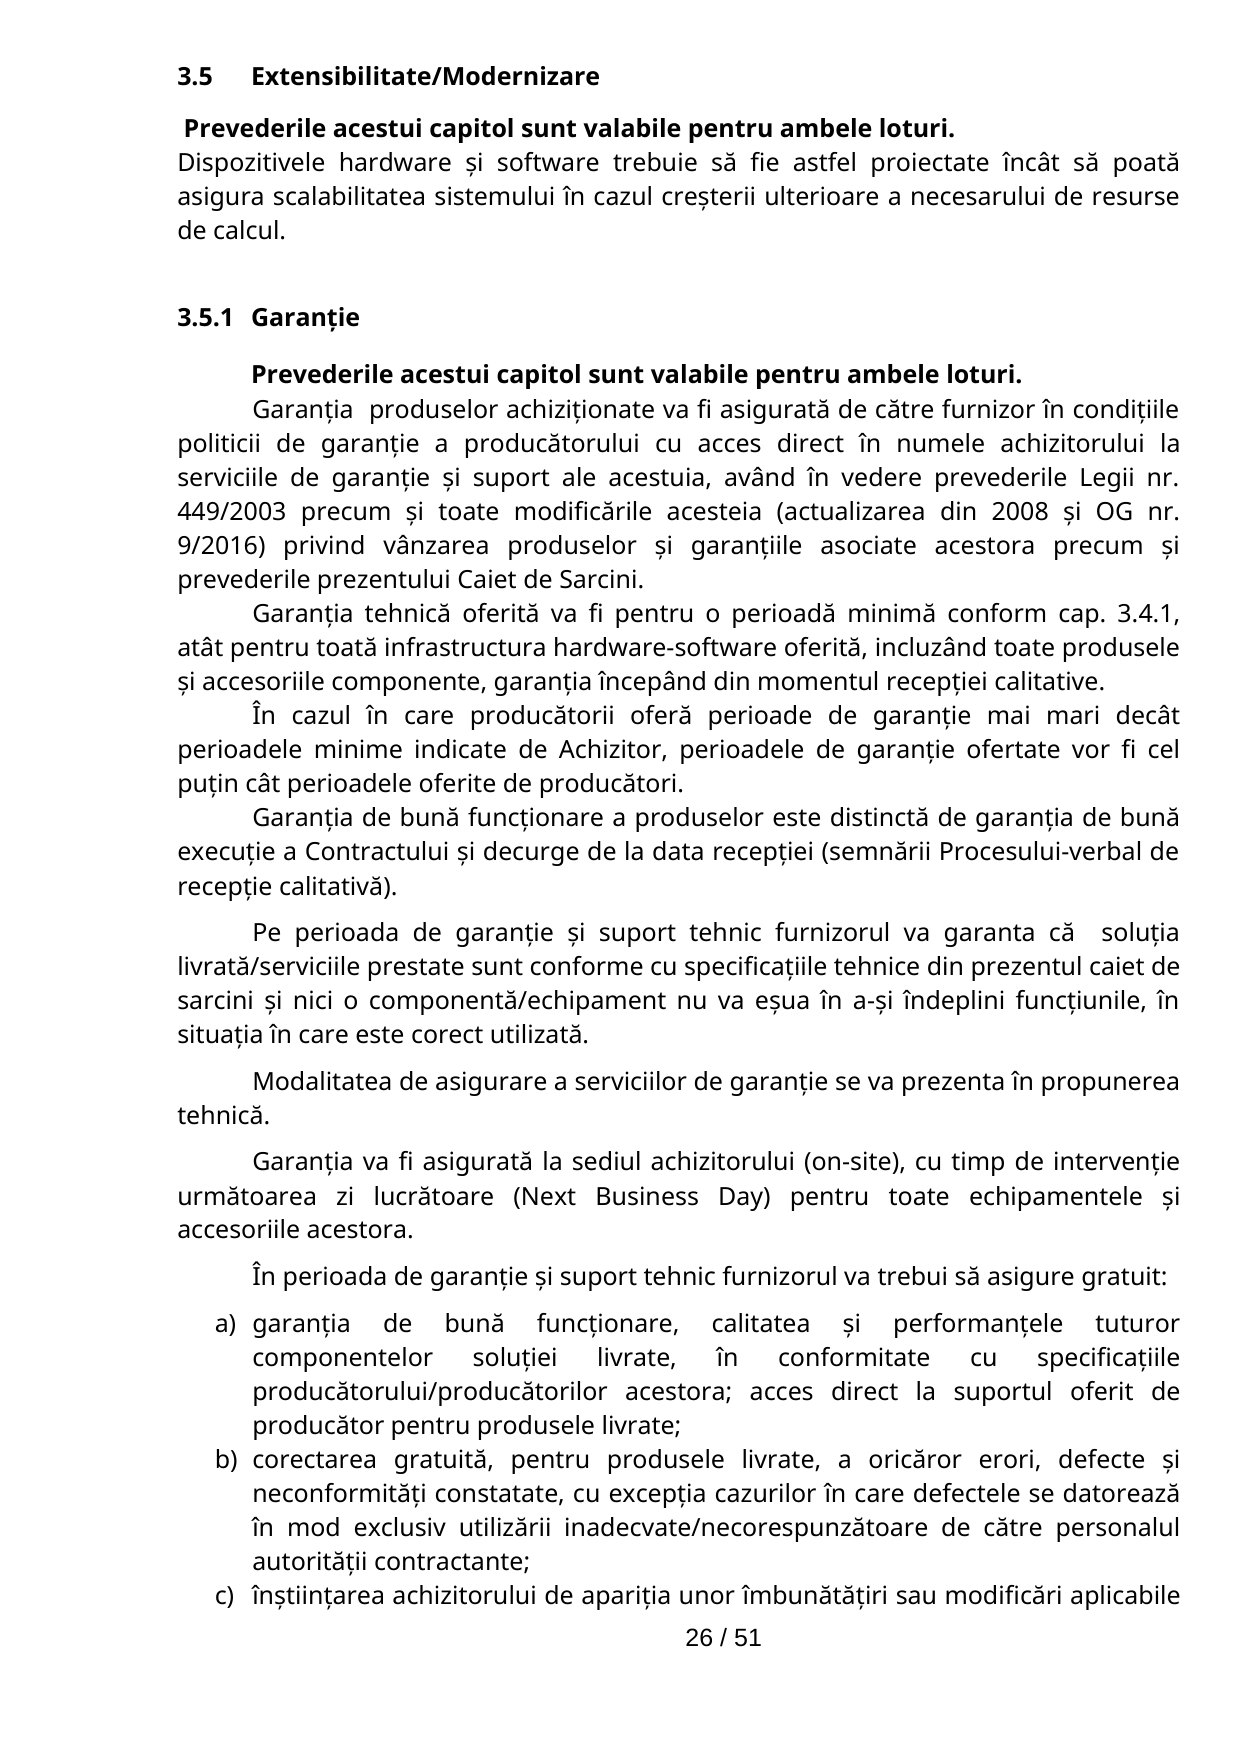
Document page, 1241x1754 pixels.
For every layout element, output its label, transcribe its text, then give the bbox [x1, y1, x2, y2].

list garanția de bună funcționare, calitatea și performanțele tuturor componentelor soluției livrate, în conformitate cu specificațiile producătorului/producătorilor acestora; acces direct la suportul oferit de producător pentru produsele livrate; [214, 1305, 1181, 1442]
text Prevederile acestui capitol sunt valabile pentru ambele loturi. [177, 357, 1181, 391]
text Garanția de bună funcționare a produselor este distinctă de garanția de bună execuție a Contractului și decurge de la data recepției (semnării Procesului-verbal de recepție calitativă). [177, 800, 1181, 902]
subtitle Garanție [177, 299, 1181, 333]
text În perioada de garanție și suport tehnic furnizorul va trebui să asigure gratuit: [177, 1259, 1181, 1293]
text Garanția tehnică oferită va fi pentru o perioadă minimă conform cap. 3.4.1, atât pentru toată infrastructura hardware-software oferită, incluzând toate produsele și accesoriile componente, garanția începând din momentul recepției calitative. [177, 596, 1181, 698]
text Dispozitivele hardware și software trebuie să fie astfel proiectate încât să poată asigura scalabilitatea sistemului în cazul creșterii ulterioare a necesarului de resurse de calcul. [177, 144, 1181, 246]
text Prevederile acestui capitol sunt valabile pentru ambele loturi. [177, 110, 1181, 144]
subtitle Extensibilitate/Modernizare [177, 58, 1181, 93]
text Garanția va fi asigurată la sediul achizitorului (on-site), cu timp de intervenție următoarea zi lucrătoare (Next Business Day) pentru toate echipamentele și accesoriile acestora. [177, 1144, 1181, 1246]
list corectarea gratuită, pentru produsele livrate, a oricăror erori, defecte și neconformități constatate, cu excepția cazurilor în care defectele se datorează în mod exclusiv utilizării inadecvate/necorespunzătoare de către personalul autorității contractante; [214, 1442, 1181, 1578]
text În cazul în care producătorii oferă perioade de garanție mai mari decât perioadele minime indicate de Achizitor, perioadele de garanție ofertate vor fi cel puțin cât perioadele oferite de producători. [177, 698, 1181, 800]
text Modalitatea de asigurare a serviciilor de garanție se va prezenta în propunerea tehnică. [177, 1063, 1181, 1132]
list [214, 1578, 1181, 1612]
text Garanția produselor achiziționate va fi asigurată de către furnizor în condițiile politicii de garanție a producătorului cu acces direct în numele achizitorului la serviciile de garanție și suport ale acestuia, având în vedere prevederile Legii nr. 449/2003 precum și toate modificările acesteia (actualizarea din 2008 și OG nr. 9/2016) privind vânzarea produselor și garanțiile asociate acestora precum și prevederile prezentului Caiet de Sarcini. [177, 391, 1181, 596]
text Pe perioada de garanție și suport tehnic furnizorul va garanta că soluția livrată/serviciile prestate sunt conforme cu specificațiile tehnice din prezentul caiet de sarcini și nici o componentă/echipament nu va eșua în a-și îndeplini funcțiunile, în situația în care este corect utilizată. [177, 915, 1181, 1051]
